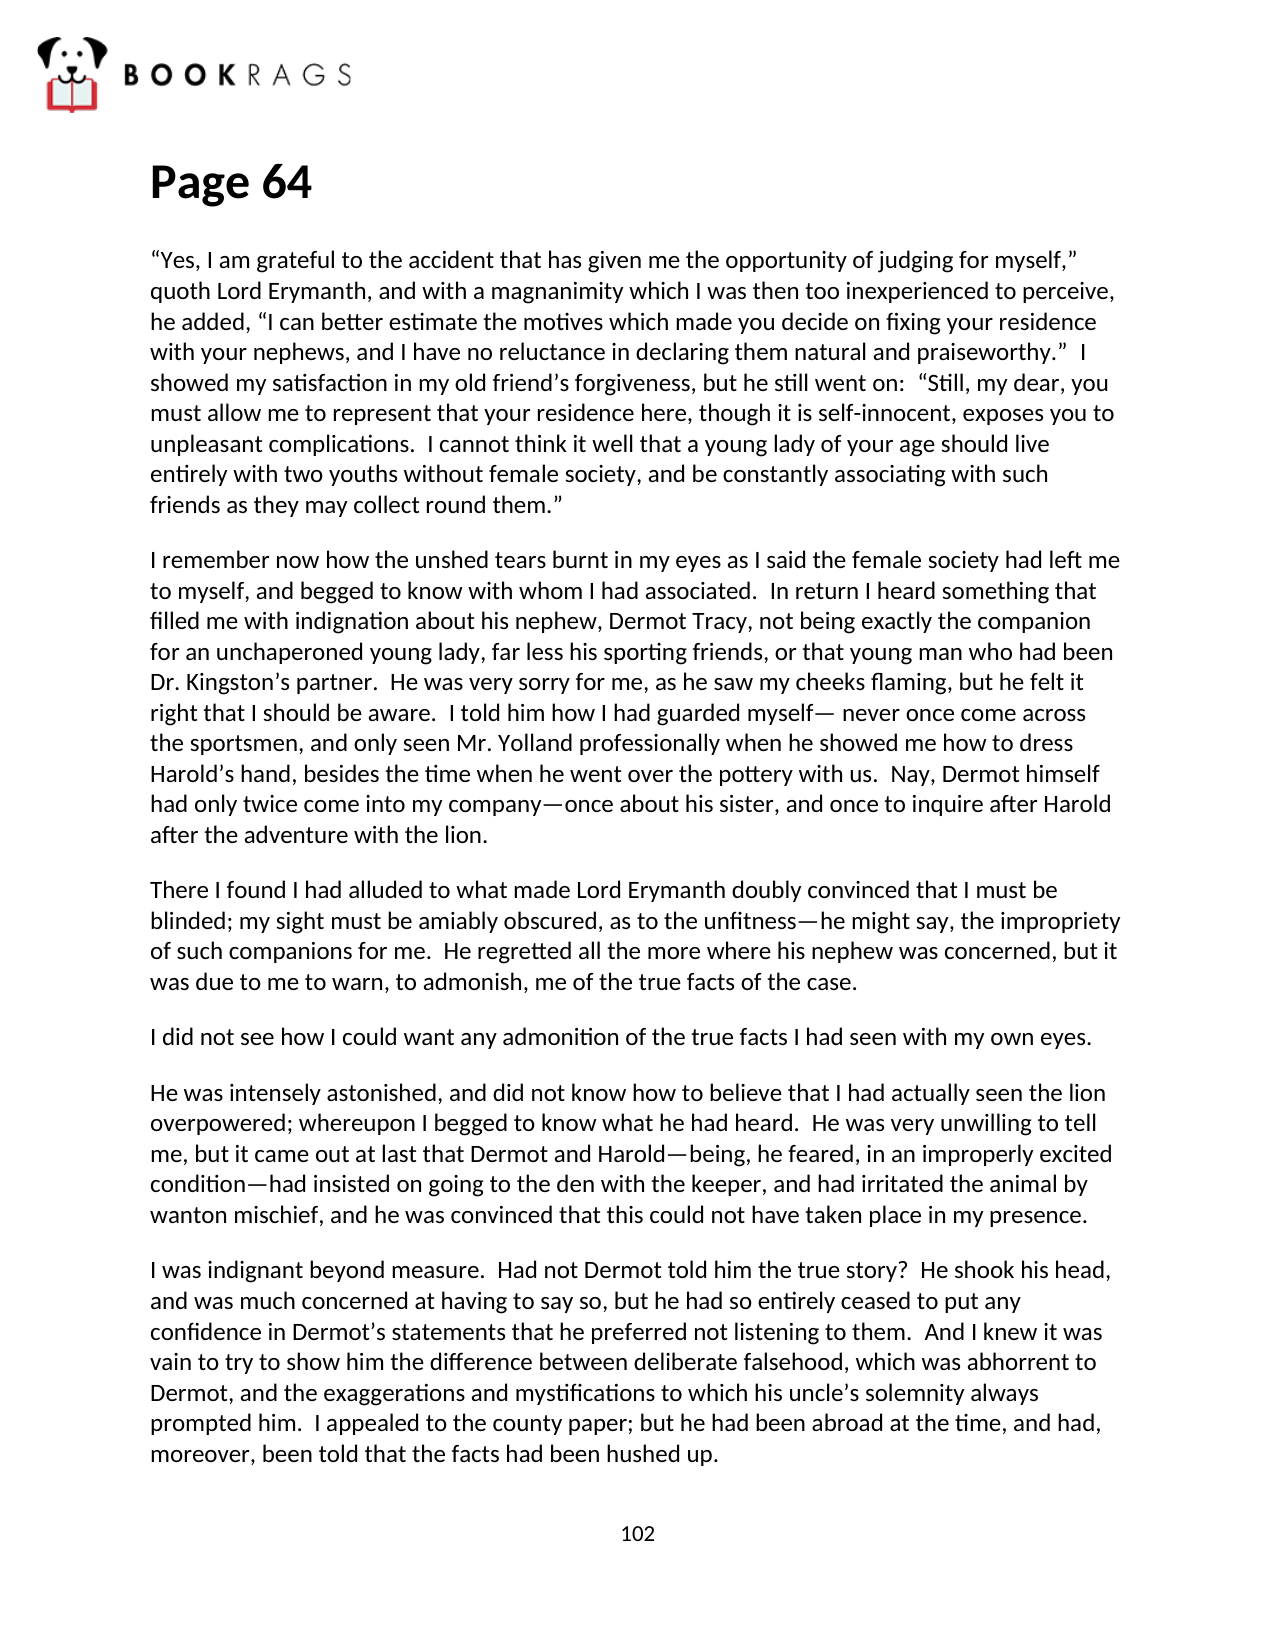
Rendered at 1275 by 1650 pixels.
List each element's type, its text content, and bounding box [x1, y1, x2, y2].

text Page 64 [150, 150, 1125, 211]
picture [37, 37, 351, 113]
text I was indignant beyond measure. Had not Dermot told him the true story? He shook his head, and was much concerned at having to say so, but he had so entirely ceased to put any confidence in Dermot’s statements that he preferred not listening to them. And I knew it was vain to try to show him the difference between deliberate falsehood, which was abhorrent to Dermot, and the exaggerations and mystifications to which his uncle’s solemnity always prompted him. I appealed to the county paper; but he had been abroad at the time, and had, moreover, been told that the facts had been hushed up. [150, 1255, 1125, 1468]
text He was intensely astonished, and did not know how to believe that I had actually seen the lion overpowered; whereupon I begged to know what he had heard. He was very unwilling to tell me, but it came out at last that Dermot and Harold—­being, he feared, in an improperly excited condition—­had insisted on going to the den with the keeper, and had irritated the animal by wanton mischief, and he was convinced that this could not have taken place in my presence. [150, 1077, 1125, 1230]
text I remember now how the unshed tears burnt in my eyes as I said the female society had left me to myself, and begged to know with whom I had associated. In return I heard something that filled me with indignation about his nephew, Dermot Tracy, not being exactly the companion for an unchaperoned young lady, far less his sporting friends, or that young man who had been Dr. Kingston’s partner. He was very sorry for me, as he saw my cheeks flaming, but he felt it right that I should be aware. I told him how I had guarded myself—­ never once come across the sportsmen, and only seen Mr. Yolland professionally when he showed me how to dress Harold’s hand, besides the time when he went over the pottery with us. Nay, Dermot himself had only twice come into my company—­once about his sister, and once to inquire after Harold after the adventure with the lion. [150, 544, 1125, 849]
text “Yes, I am grateful to the accident that has given me the opportunity of judging for myself,” quoth Lord Erymanth, and with a magnanimity which I was then too inexperienced to perceive, he added, “I can better estimate the motives which made you decide on fixing your residence with your nephews, and I have no reluctance in declaring them natural and praiseworthy.” I showed my satisfaction in my old friend’s forgiveness, but he still went on: “Still, my dear, you must allow me to represent that your residence here, though it is self-innocent, exposes you to unpleasant complications. I cannot think it well that a young lady of your age should live entirely with two youths without female society, and be constantly associating with such friends as they may collect round them.” [150, 244, 1125, 519]
text There I found I had alluded to what made Lord Erymanth doubly convinced that I must be blinded; my sight must be amiably obscured, as to the unfitness—­he might say, the impropriety of such companions for me. He regretted all the more where his nephew was concerned, but it was due to me to warn, to admonish, me of the true facts of the case. [150, 874, 1125, 997]
text I did not see how I could want any admonition of the true facts I had seen with my own eyes. [150, 1022, 1125, 1052]
